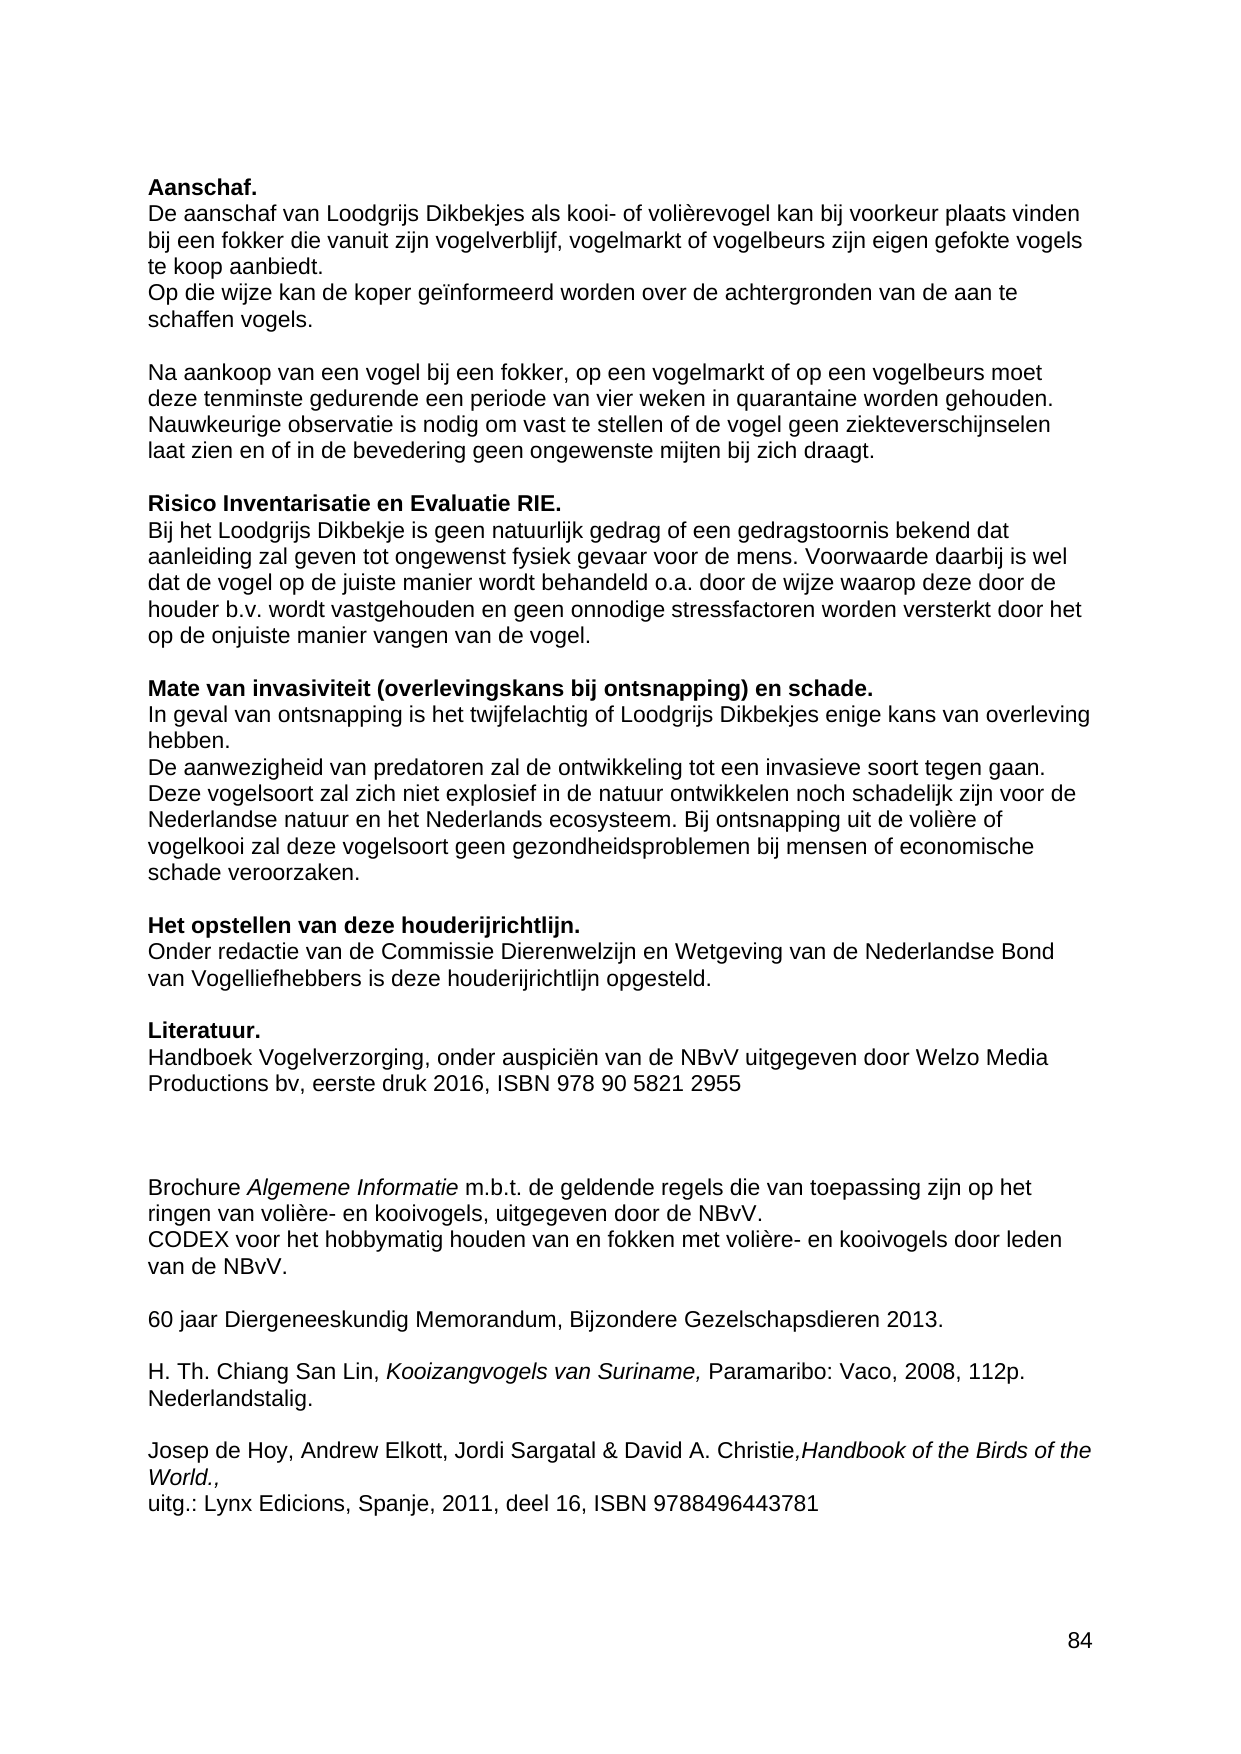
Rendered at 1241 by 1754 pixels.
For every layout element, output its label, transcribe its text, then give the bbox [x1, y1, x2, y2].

text Aanschaf. [148, 174, 1093, 200]
text Onder redactie van de Commissie Dierenwelzijn en Wetgeving van de Nederlandse Bond van Vogelliefhebbers is deze houderijrichtlijn opgesteld. [148, 938, 1093, 991]
text Na aankoop van een vogel bij een fokker, op een vogelmarkt of op een vogelbeurs moet deze tenminste gedurende een periode van vier weken in quarantaine worden gehouden. Nauwkeurige observatie is nodig om vast te stellen of de vogel geen ziekteverschijnselen laat zien en of in de bevedering geen ongewenste mijten bij zich draagt. [148, 358, 1093, 464]
text Het opstellen van deze houderijrichtlijn. [148, 912, 1093, 938]
text De aanschaf van Loodgrijs Dikbekjes als kooi- of volièrevogel kan bij voorkeur plaats vinden bij een fokker die vanuit zijn vogelverblijf, vogelmarkt of vogelbeurs zijn eigen gefokte vogels te koop aanbiedt. [148, 200, 1093, 279]
text Bij het Loodgrijs Dikbekje is geen natuurlijk gedrag of een gedragstoornis bekend dat aanleiding zal geven tot ongewenst fysiek gevaar voor de mens. Voorwaarde daarbij is wel dat de vogel op de juiste manier wordt behandeld o.a. door de wijze waarop deze door de houder b.v. wordt vastgehouden en geen onnodige stressfactoren worden versterkt door het op de onjuiste manier vangen van de vogel. [148, 517, 1093, 648]
text Handboek Vogelverzorging, onder auspiciën van de NBvV uitgegeven door Welzo Media Productions bv, eerste druk 2016, ISBN 978 90 5821 2955 [148, 1044, 1093, 1096]
text Literatuur. [148, 1017, 1093, 1044]
text De aanwezigheid van predatoren zal de ontwikkeling tot een invasieve soort tegen gaan. [148, 754, 1093, 780]
text Josep de Hoy, Andrew Elkott, Jordi Sargatal & David A. Christie,Handbook of the Birds of the World., [148, 1437, 1093, 1490]
text In geval van ontsnapping is het twijfelachtig of Loodgrijs Dikbekjes enige kans van overleving hebben. [148, 701, 1093, 754]
text CODEX voor het hobbymatig houden van en fokken met volière- en kooivogels door leden van de NBvV. [148, 1226, 1093, 1279]
text uitg.: Lynx Edicions, Spanje, 2011, deel 16, ISBN 9788496443781 [148, 1490, 1093, 1516]
text Deze vogelsoort zal zich niet explosief in de natuur ontwikkelen noch schadelijk zijn voor de Nederlandse natuur en het Nederlands ecosysteem. Bij ontsnapping uit de volière of vogelkooi zal deze vogelsoort geen gezondheidsproblemen bij mensen of economische schade veroorzaken. [148, 780, 1093, 886]
text Brochure Algemene Informatie m.b.t. de geldende regels die van toepassing zijn op het ringen van volière- en kooivogels, uitgegeven door de NBvV. [148, 1174, 1093, 1226]
text 60 jaar Diergeneeskundig Memorandum, Bijzondere Gezelschapsdieren 2013. [148, 1306, 1093, 1332]
text Risico Inventarisatie en Evaluatie RIE. [148, 490, 1093, 517]
text H. Th. Chiang San Lin, Kooizangvogels van Suriname, Paramaribo: Vaco, 2008, 112p. Nederlandstalig. [148, 1358, 1093, 1411]
text Mate van invasiviteit (overlevingskans bij ontsnapping) en schade. [148, 675, 1093, 701]
text Op die wijze kan de koper geïnformeerd worden over de achtergronden van de aan te schaffen vogels. [148, 279, 1093, 332]
